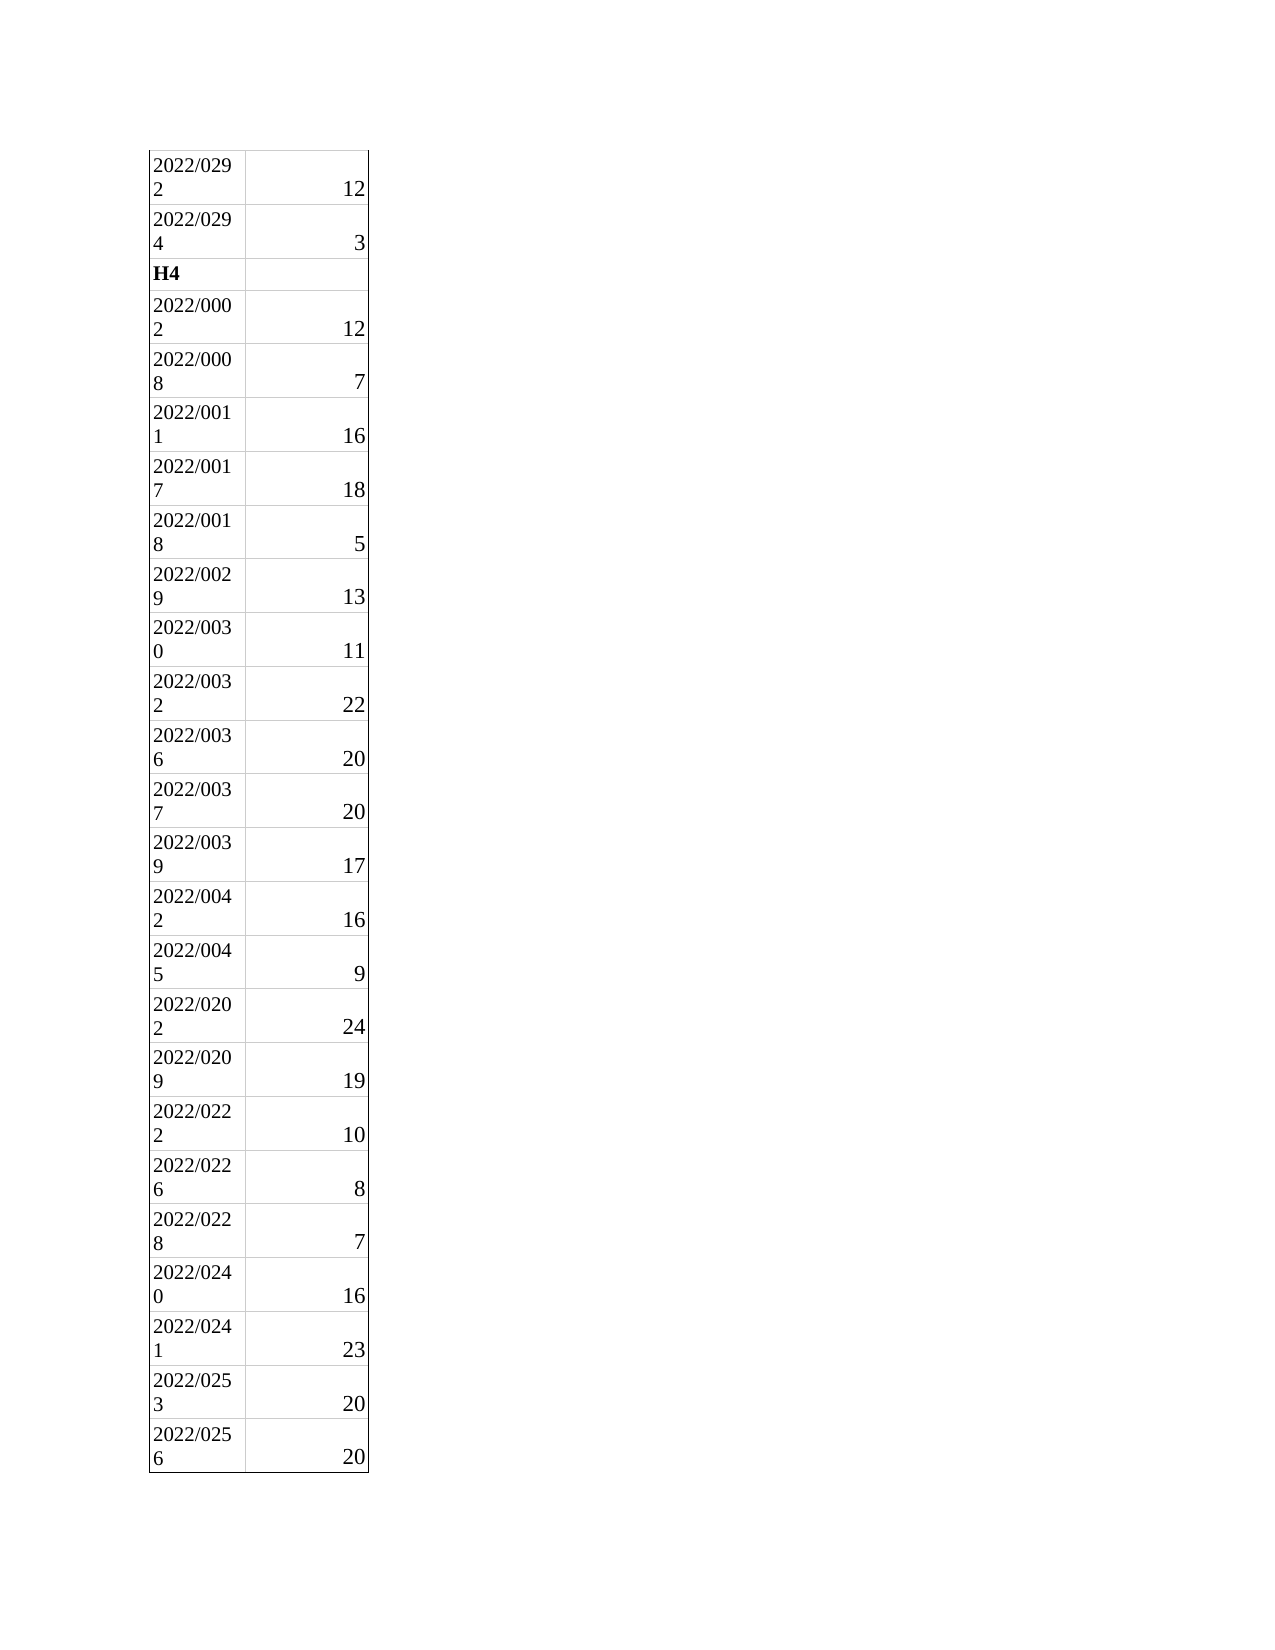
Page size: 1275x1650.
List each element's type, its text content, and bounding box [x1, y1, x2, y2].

table_cell 20 [246, 1366, 368, 1418]
table_cell 2022/0017 [150, 452, 245, 504]
table_cell 3 [246, 205, 368, 257]
table_cell 2022/0039 [150, 828, 245, 881]
table_cell Н4 [150, 259, 245, 289]
table_cell 12 [246, 151, 368, 204]
table_cell 16 [246, 1258, 368, 1311]
table_cell 20 [246, 721, 368, 773]
table_cell 2022/0228 [150, 1204, 245, 1257]
table_cell 8 [246, 1151, 368, 1203]
table_cell 2022/0029 [150, 559, 245, 612]
table_cell 2022/0209 [150, 1043, 245, 1096]
table_cell 2022/0018 [150, 506, 245, 558]
table_cell 2022/0037 [150, 774, 245, 827]
table_cell 2022/0253 [150, 1366, 245, 1418]
table_cell 9 [246, 936, 368, 988]
table_cell 2022/0008 [150, 344, 245, 397]
table_cell 24 [246, 989, 368, 1042]
table_cell 2022/0202 [150, 989, 245, 1042]
table_cell 2022/0002 [150, 291, 245, 343]
table_cell 2022/0045 [150, 936, 245, 988]
table_cell 2022/0256 [150, 1419, 245, 1472]
table_cell 2022/0042 [150, 882, 245, 934]
table_cell 16 [246, 398, 368, 451]
table_cell 2022/0294 [150, 205, 245, 257]
table_cell 20 [246, 1419, 368, 1472]
table_cell 2022/0222 [150, 1097, 245, 1149]
table_cell 7 [246, 1204, 368, 1257]
table_cell 2022/0226 [150, 1151, 245, 1203]
table_cell 2022/0036 [150, 721, 245, 773]
table_cell 2022/0292 [150, 151, 245, 204]
table_cell 2022/0241 [150, 1312, 245, 1364]
table_cell 20 [246, 774, 368, 827]
table_cell 7 [246, 344, 368, 397]
table_cell 5 [246, 506, 368, 558]
table_cell 16 [246, 882, 368, 934]
table_cell 11 [246, 613, 368, 666]
table_cell [246, 259, 368, 289]
table_cell 2022/0030 [150, 613, 245, 666]
table_cell 12 [246, 291, 368, 343]
table_cell 19 [246, 1043, 368, 1096]
table_cell 22 [246, 667, 368, 719]
table_cell 10 [246, 1097, 368, 1149]
table_cell 18 [246, 452, 368, 504]
table_cell 2022/0011 [150, 398, 245, 451]
table_cell 2022/0240 [150, 1258, 245, 1311]
table_cell 13 [246, 559, 368, 612]
table_cell 2022/0032 [150, 667, 245, 719]
table_cell 23 [246, 1312, 368, 1364]
table_cell 17 [246, 828, 368, 881]
